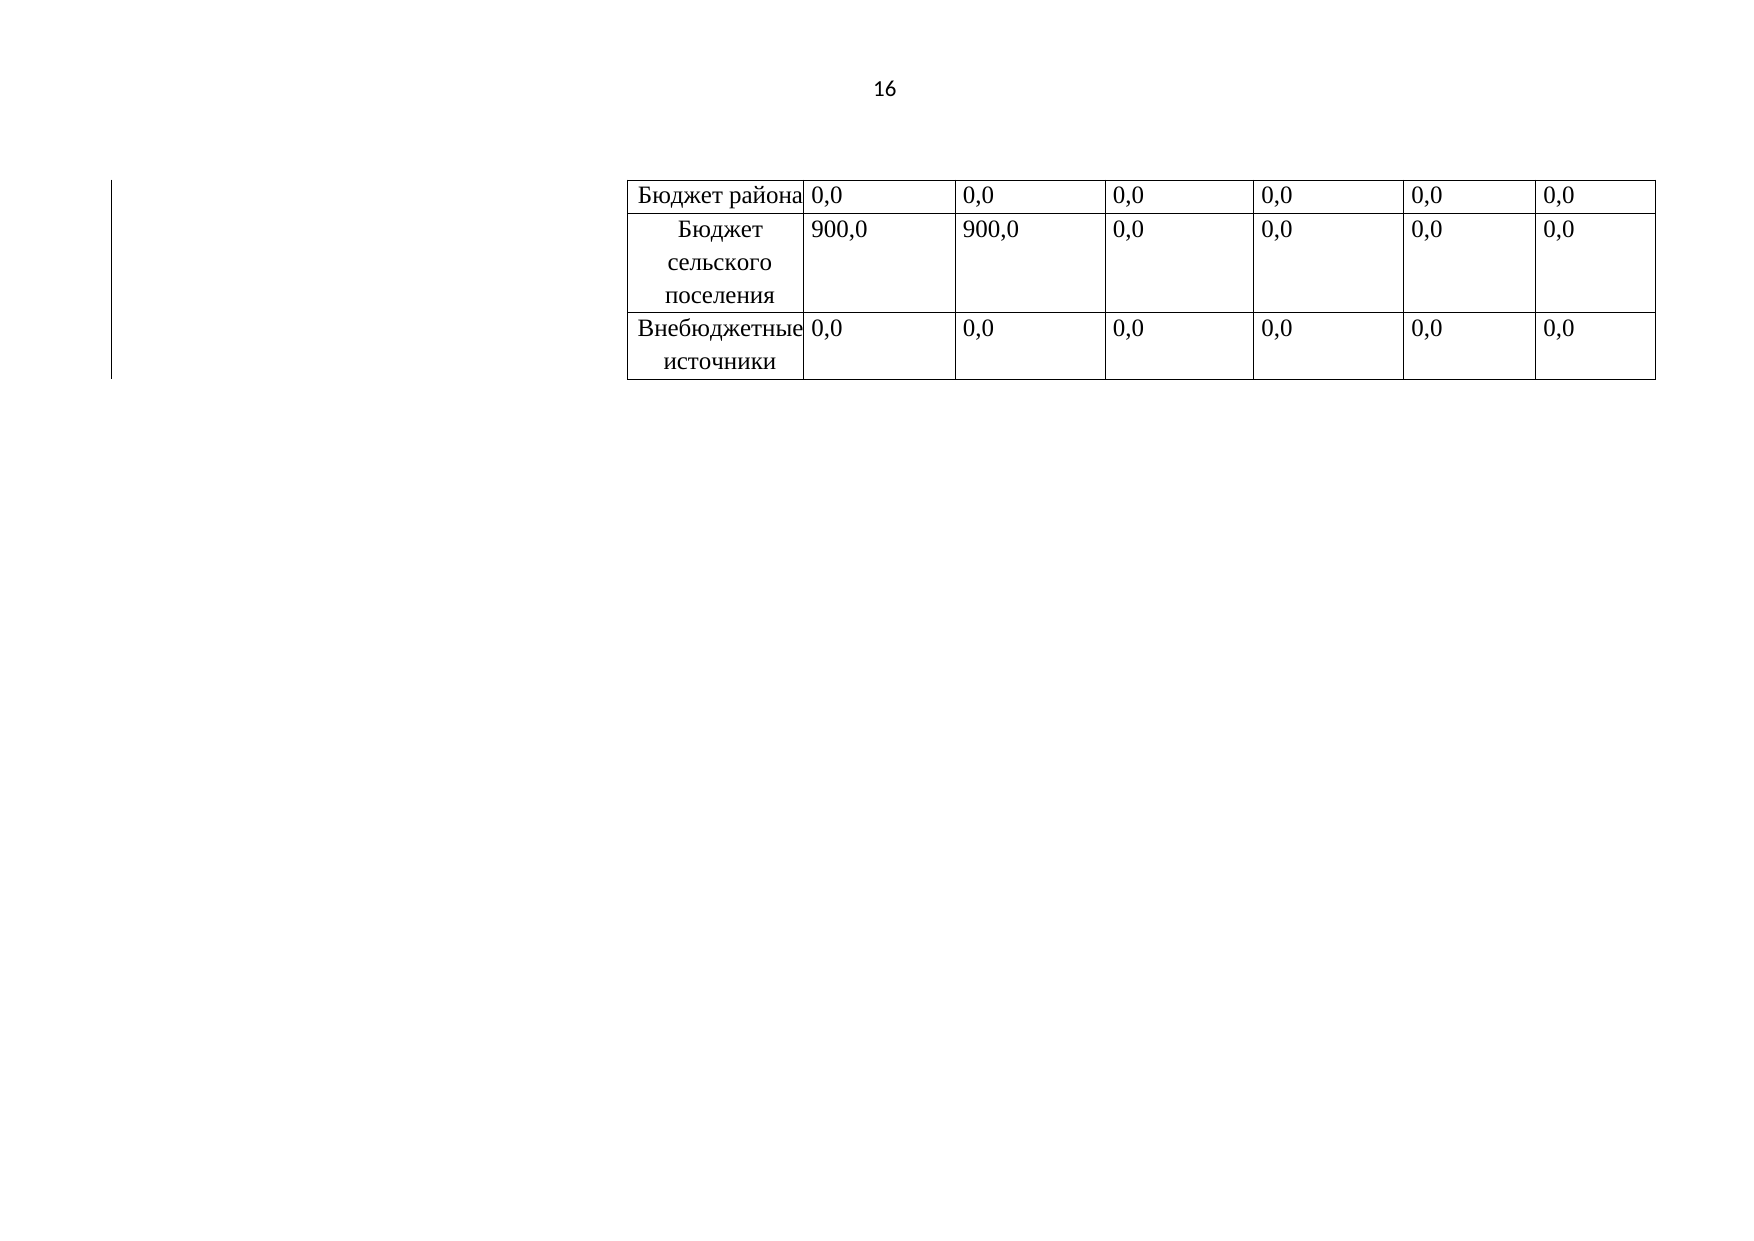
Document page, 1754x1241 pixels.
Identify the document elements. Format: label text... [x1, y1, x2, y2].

table_cell Бюджет сельского поселения [628, 214, 803, 312]
table_cell 0,0 [1106, 214, 1253, 312]
table_cell 0,0 [1254, 214, 1403, 312]
table_cell 0,0 [1404, 181, 1535, 213]
table_cell 0,0 [1536, 214, 1655, 312]
table_cell 0,0 [1254, 313, 1403, 379]
table_cell 0,0 [1536, 313, 1655, 379]
table_cell 0,0 [804, 313, 955, 379]
table_cell 0,0 [1404, 313, 1535, 379]
table_cell 0,0 [804, 181, 955, 213]
table_cell 0,0 [1106, 313, 1253, 379]
table_cell 900,0 [956, 214, 1105, 312]
table_cell 0,0 [1404, 214, 1535, 312]
table_cell 0,0 [956, 181, 1105, 213]
table_cell 0,0 [1254, 181, 1403, 213]
table_cell 0,0 [956, 313, 1105, 379]
table_cell 0,0 [1536, 181, 1655, 213]
table_cell 900,0 [804, 214, 955, 312]
table_cell Внебюджетные источники [628, 313, 803, 379]
table_cell Бюджет района [628, 181, 803, 213]
table_cell 0,0 [1106, 181, 1253, 213]
